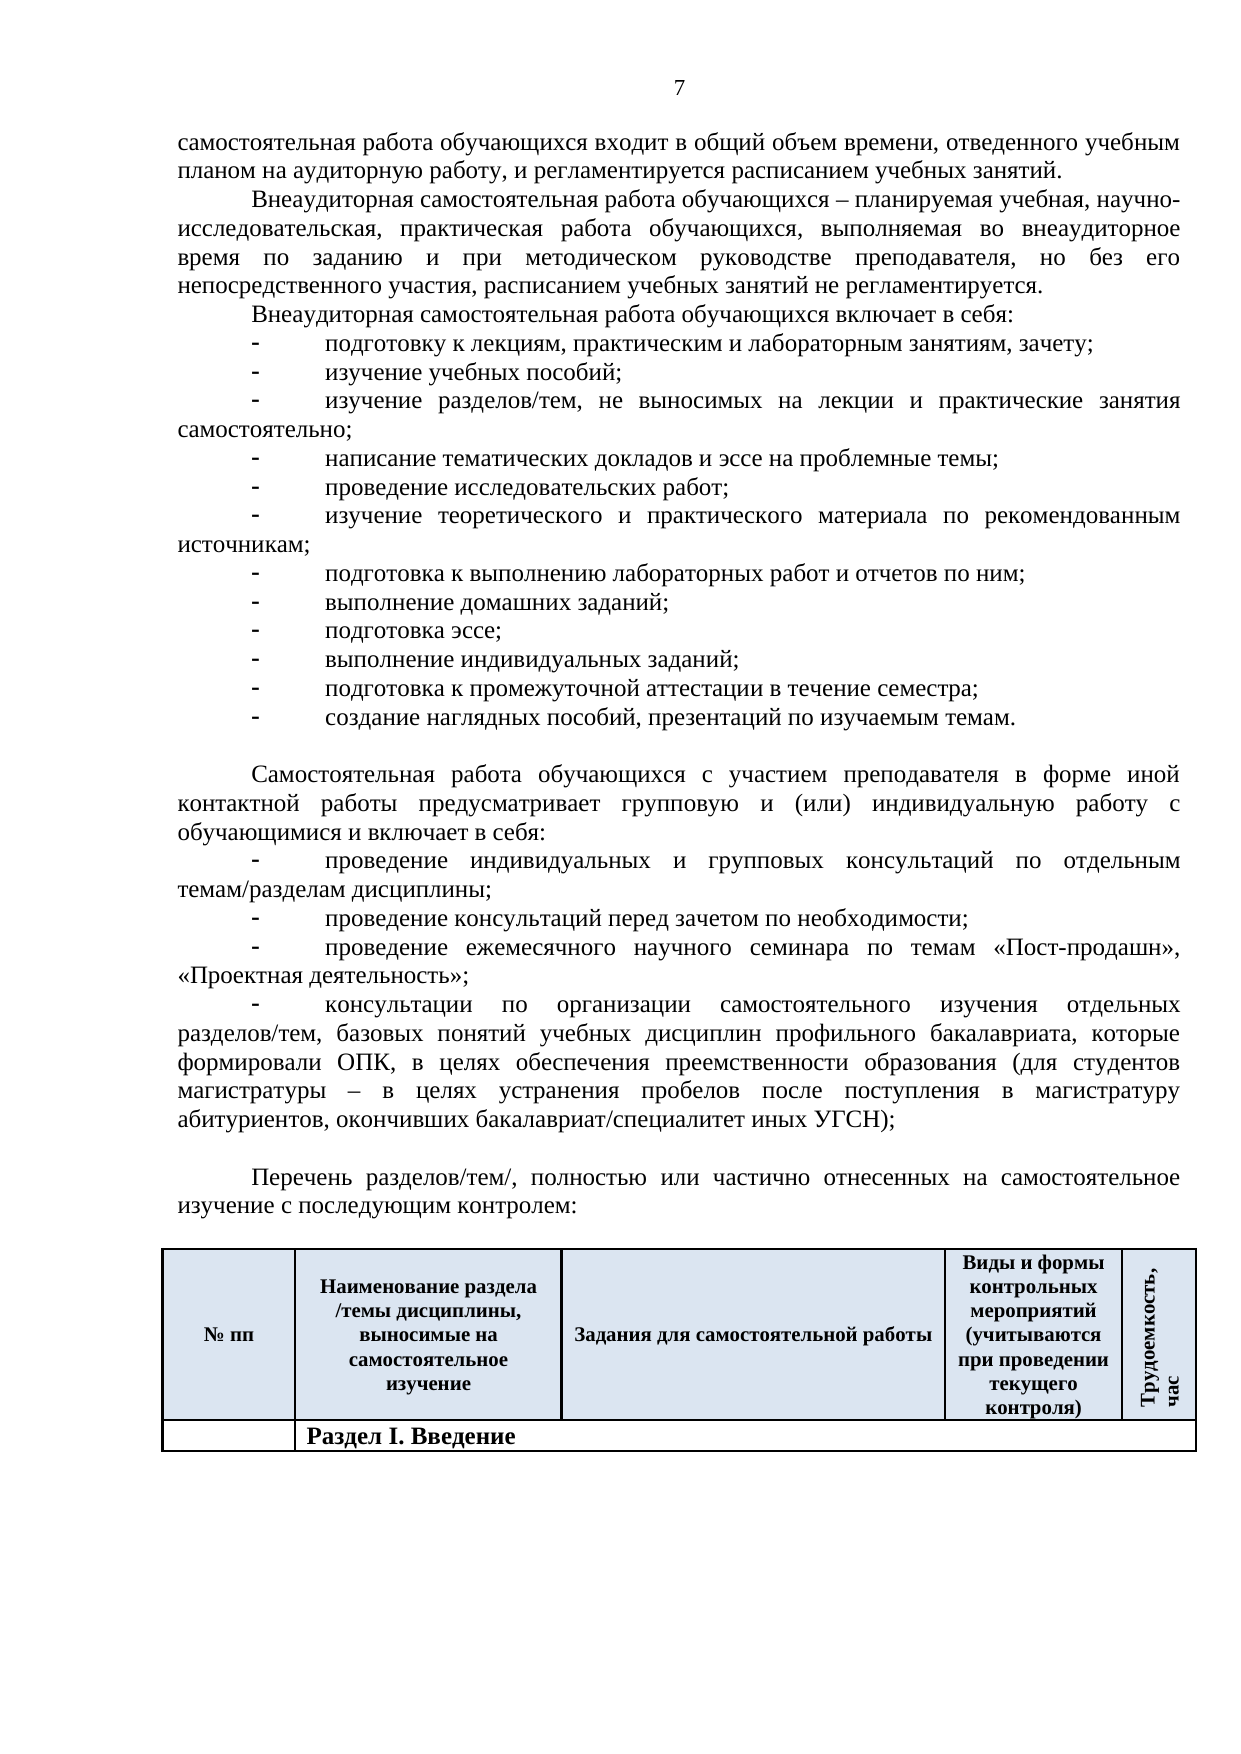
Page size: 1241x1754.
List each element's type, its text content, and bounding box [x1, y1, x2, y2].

list создание наглядных пособий, презентаций по изучаемым темам. [177, 702, 1181, 730]
list подготовка к промежуточной аттестации в течение семестра; [177, 673, 1181, 702]
list изучение теоретического и практического материала по рекомендованным источникам; [177, 500, 1181, 558]
table_cell [164, 1421, 294, 1450]
list выполнение индивидуальных заданий; [177, 644, 1181, 673]
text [177, 127, 1181, 184]
list изучение разделов/тем, не выносимых на лекции и практические занятия самостоятельно; [177, 385, 1181, 443]
list написание тематических докладов и эссе на проблемные темы; [177, 443, 1181, 472]
list консультации по организации самостоятельного изучения отдельных разделов/тем, базовых понятий учебных дисциплин профильного бакалавриата, которые формировали ОПК, в целях обеспечения преемственности образования (для студентов магистратуры – в целях устранения пробелов после поступления в магистратуру абитуриентов, окончивших бакалавриат/специалитет иных УГСН); [177, 989, 1181, 1133]
list подготовку к лекциям, практическим и лабораторным занятиям, зачету; [177, 328, 1181, 357]
list изучение учебных пособий; [177, 357, 1181, 385]
table_cell Раздел I. Введение [296, 1421, 1195, 1450]
list проведение консультаций перед зачетом по необходимости; [177, 903, 1181, 932]
list проведение ежемесячного научного семинара по темам «Пост-продашн», «Проектная деятельность»; [177, 932, 1181, 989]
table_header Задания для самостоятельной работы [563, 1250, 944, 1419]
table_header Наименование раздела /темы дисциплины, выносимые на самостоятельное изучение [296, 1250, 560, 1419]
table_header Виды и формы контрольных мероприятий (учитываются при проведении текущего контроля) [946, 1250, 1121, 1419]
list проведение индивидуальных и групповых консультаций по отдельным темам/разделам дисциплины; [177, 845, 1181, 903]
table_header Трудоемкость, час [1123, 1250, 1195, 1419]
text Самостоятельная работа обучающихся с участием преподавателя в форме иной контактной работы предусматривает групповую и (или) индивидуальную работу с обучающимися и включает в себя: [177, 759, 1181, 845]
table_header № пп [164, 1250, 294, 1419]
list выполнение домашних заданий; [177, 587, 1181, 615]
text Внеаудиторная самостоятельная работа обучающихся включает в себя: [177, 299, 1181, 328]
list подготовка к выполнению лабораторных работ и отчетов по ним; [177, 558, 1181, 587]
text Перечень разделов/тем/, полностью или частично отнесенных на самостоятельное изучение с последующим контролем: [177, 1162, 1181, 1219]
list подготовка эссе; [177, 615, 1181, 644]
text Внеаудиторная самостоятельная работа обучающихся – планируемая учебная, научно-исследовательская, практическая работа обучающихся, выполняемая во внеаудиторное время по заданию и при методическом руководстве преподавателя, но без его непосредственного участия, расписанием учебных занятий не регламентируется. [177, 184, 1181, 299]
list проведение исследовательских работ; [177, 472, 1181, 500]
